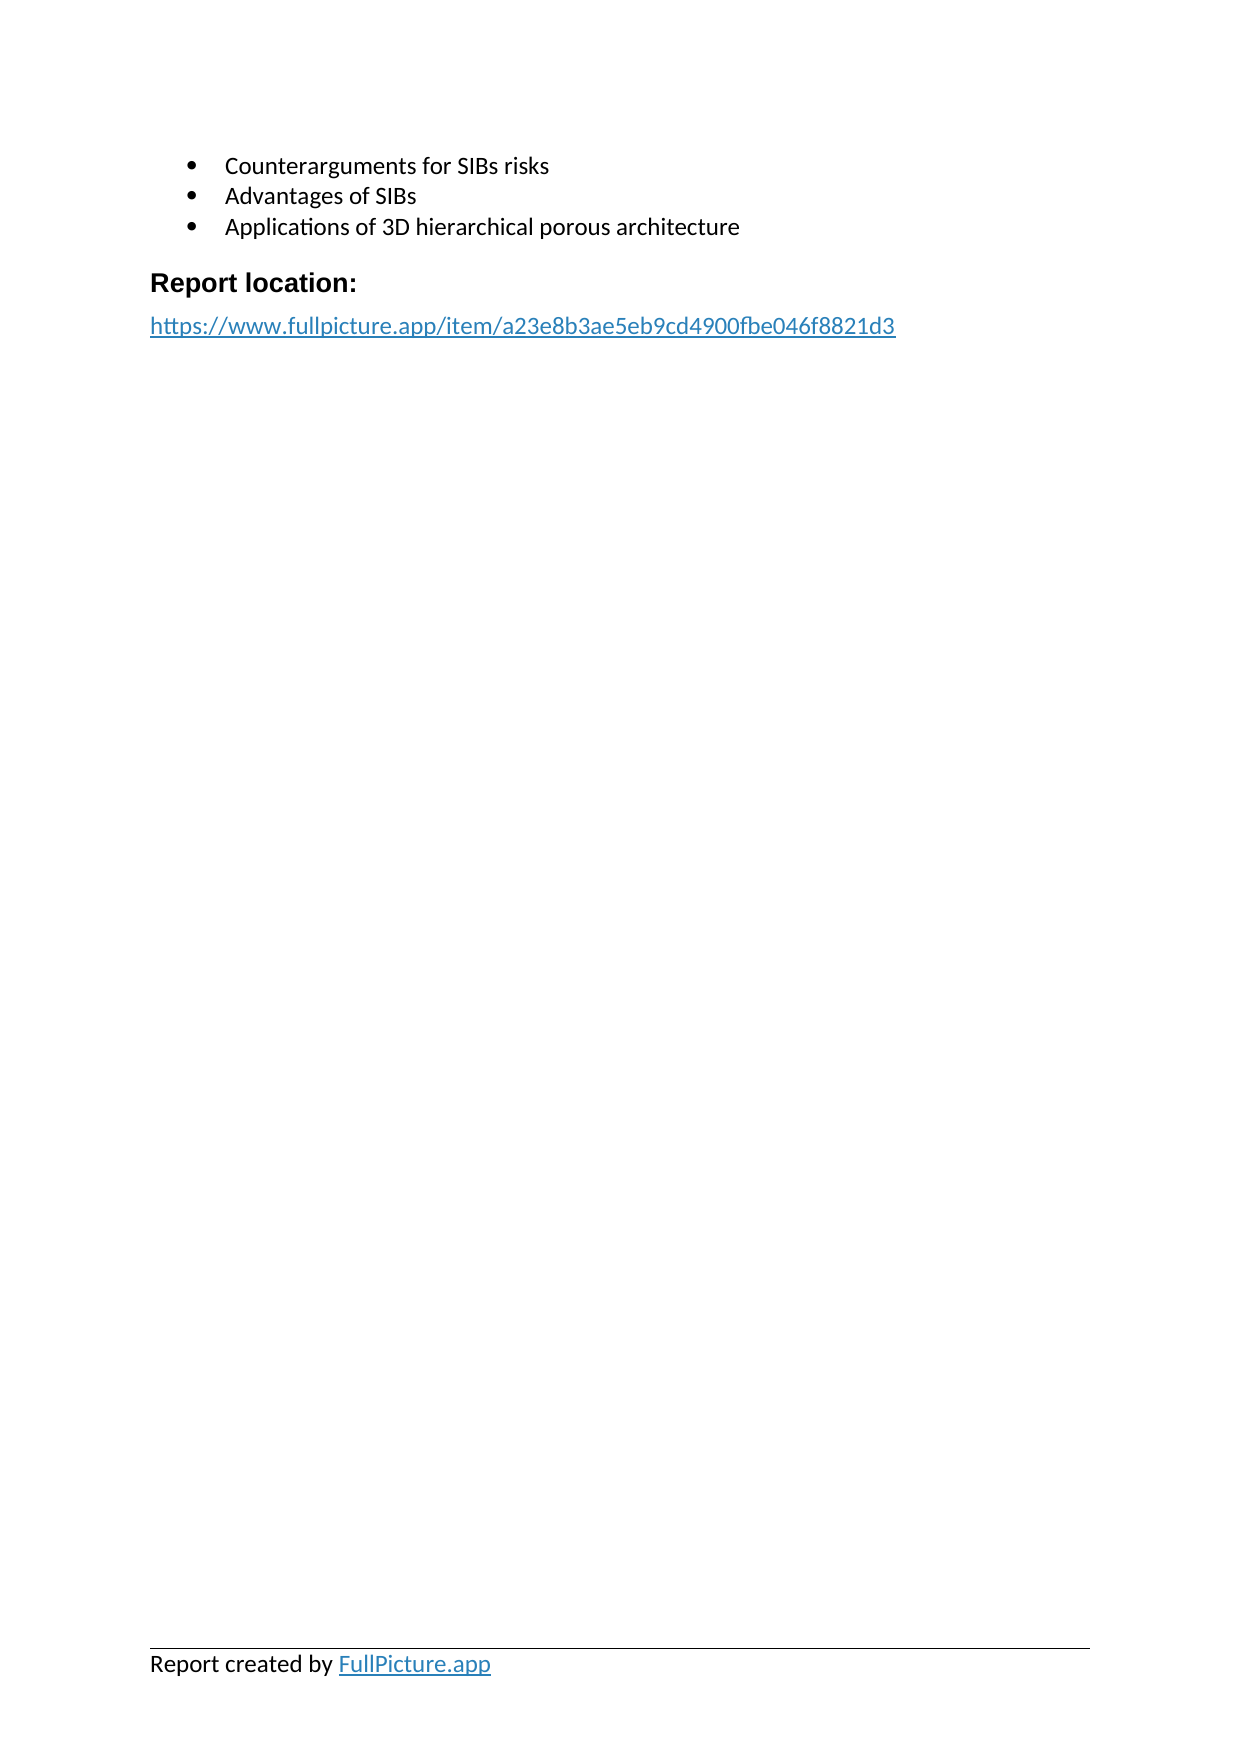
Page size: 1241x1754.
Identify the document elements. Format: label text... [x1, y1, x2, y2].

list Advantages of SIBs [187, 181, 1090, 211]
list Applications of 3D hierarchical porous architecture [187, 211, 1090, 242]
list Counterarguments for SIBs risks [187, 150, 1090, 181]
text https://www.fullpicture.app/item/a23e8b3ae5eb9cd4900fbe046f8821d3 [150, 310, 1090, 341]
subtitle Report location: [150, 267, 1090, 298]
